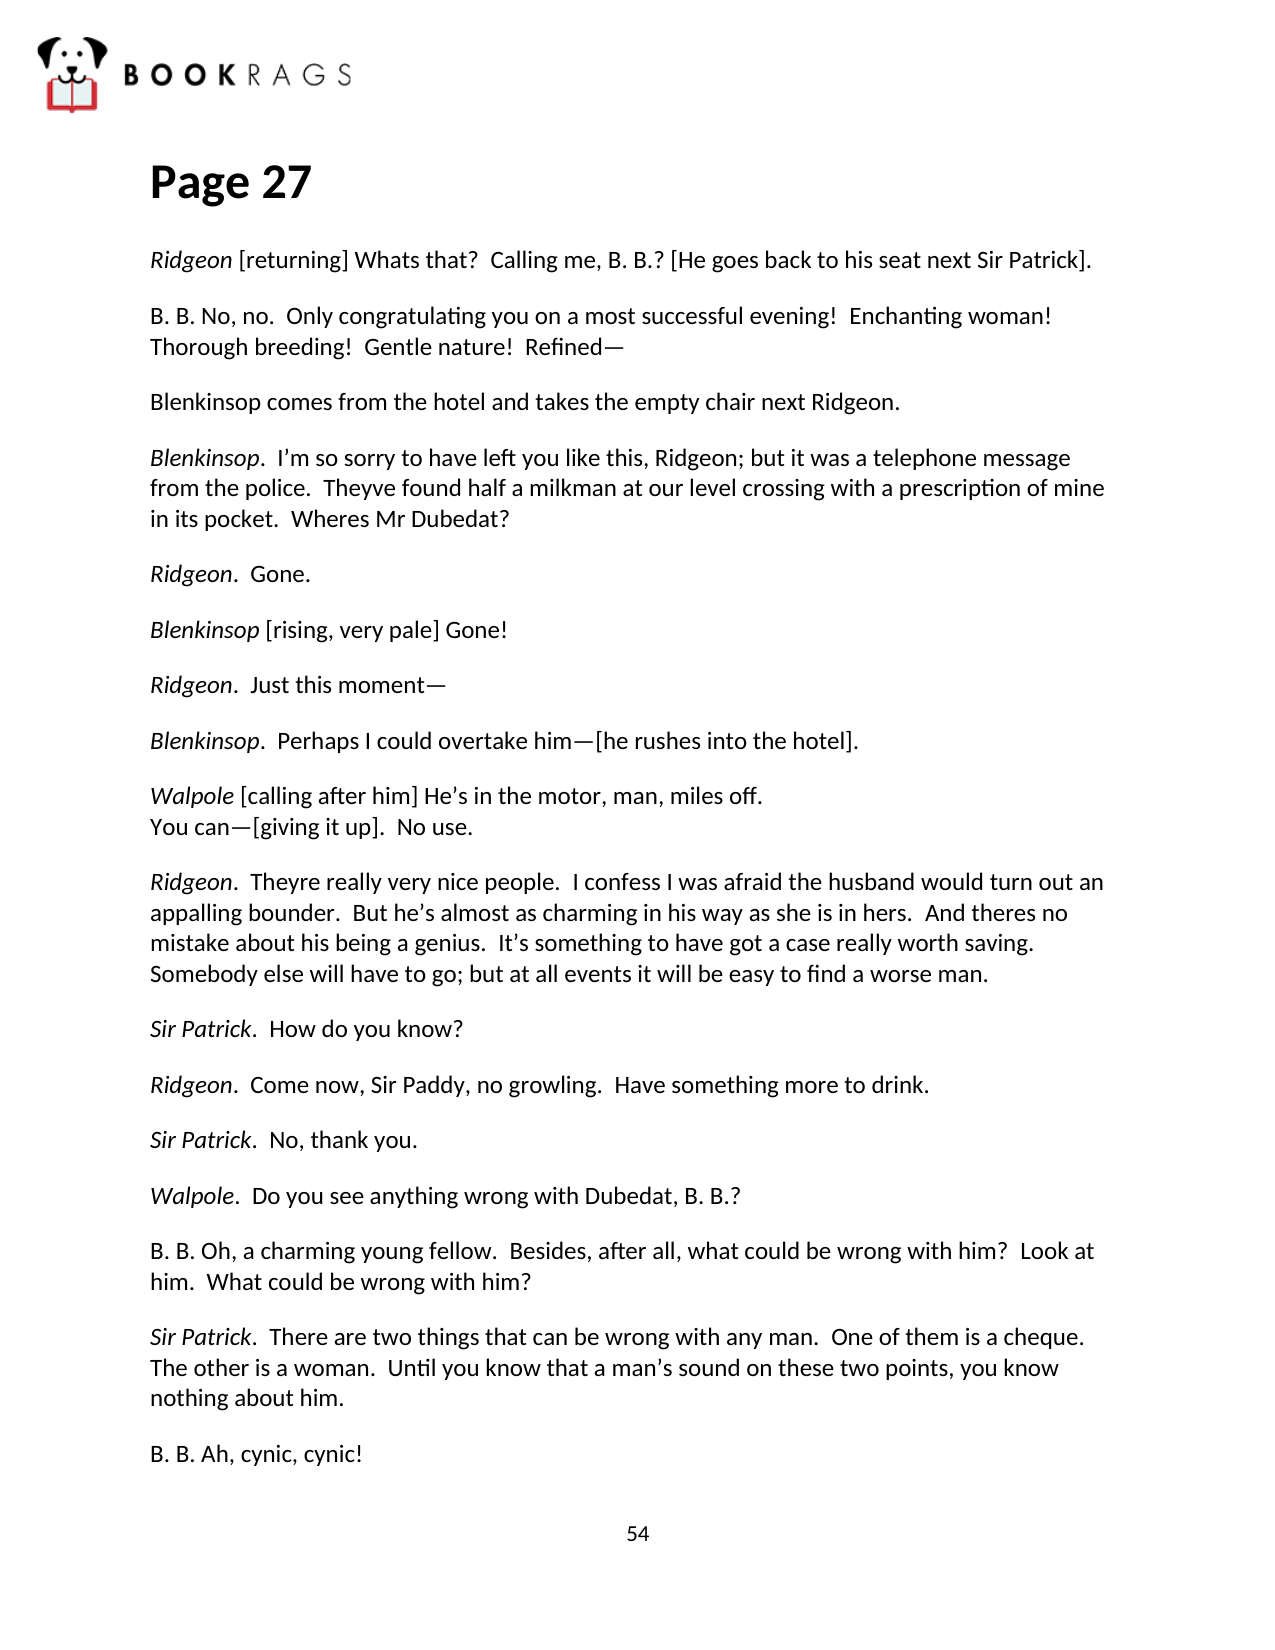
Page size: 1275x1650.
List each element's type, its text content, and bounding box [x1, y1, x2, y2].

text Blenkinsop [rising, very pale] Gone! [150, 614, 1125, 644]
text Ridgeon [returning] Whats that? Calling me, B. B.? [He goes back to his seat next Sir Patrick]. [150, 244, 1125, 275]
picture [37, 37, 351, 113]
text Walpole [calling after him] He’s in the motor, man, miles off. You can—­[giving it up]. No use. [150, 780, 1125, 841]
text Sir Patrick. There are two things that can be wrong with any man. One of them is a cheque. The other is a woman. Until you know that a man’s sound on these two points, you know nothing about him. [150, 1322, 1125, 1413]
text Page 27 [150, 150, 1125, 211]
text Sir Patrick. No, thank you. [150, 1124, 1125, 1155]
text Ridgeon. Theyre really very nice people. I confess I was afraid the husband would turn out an appalling bounder. But he’s almost as charming in his way as she is in hers. And theres no mistake about his being a genius. It’s something to have got a case really worth saving. Somebody else will have to go; but at all events it will be easy to find a worse man. [150, 866, 1125, 988]
text Blenkinsop. I’m so sorry to have left you like this, Ridgeon; but it was a telephone message from the police. Theyve found half a milkman at our level crossing with a prescription of mine in its pocket. Wheres Mr Dubedat? [150, 442, 1125, 533]
text Blenkinsop. Perhaps I could overtake him—­[he rushes into the hotel]. [150, 725, 1125, 755]
text Sir Patrick. How do you know? [150, 1013, 1125, 1044]
text B. B. No, no. Only congratulating you on a most successful evening! Enchanting woman! Thorough breeding! Gentle nature! Refined—­ [150, 300, 1125, 361]
text B. B. Ah, cynic, cynic! [150, 1438, 1125, 1469]
text Ridgeon. Gone. [150, 558, 1125, 589]
text Ridgeon. Just this moment—­ [150, 669, 1125, 700]
text Blenkinsop comes from the hotel and takes the empty chair next Ridgeon. [150, 386, 1125, 417]
text Ridgeon. Come now, Sir Paddy, no growling. Have something more to drink. [150, 1069, 1125, 1099]
text B. B. Oh, a charming young fellow. Besides, after all, what could be wrong with him? Look at him. What could be wrong with him? [150, 1236, 1125, 1297]
text Walpole. Do you see anything wrong with Dubedat, B. B.? [150, 1180, 1125, 1211]
